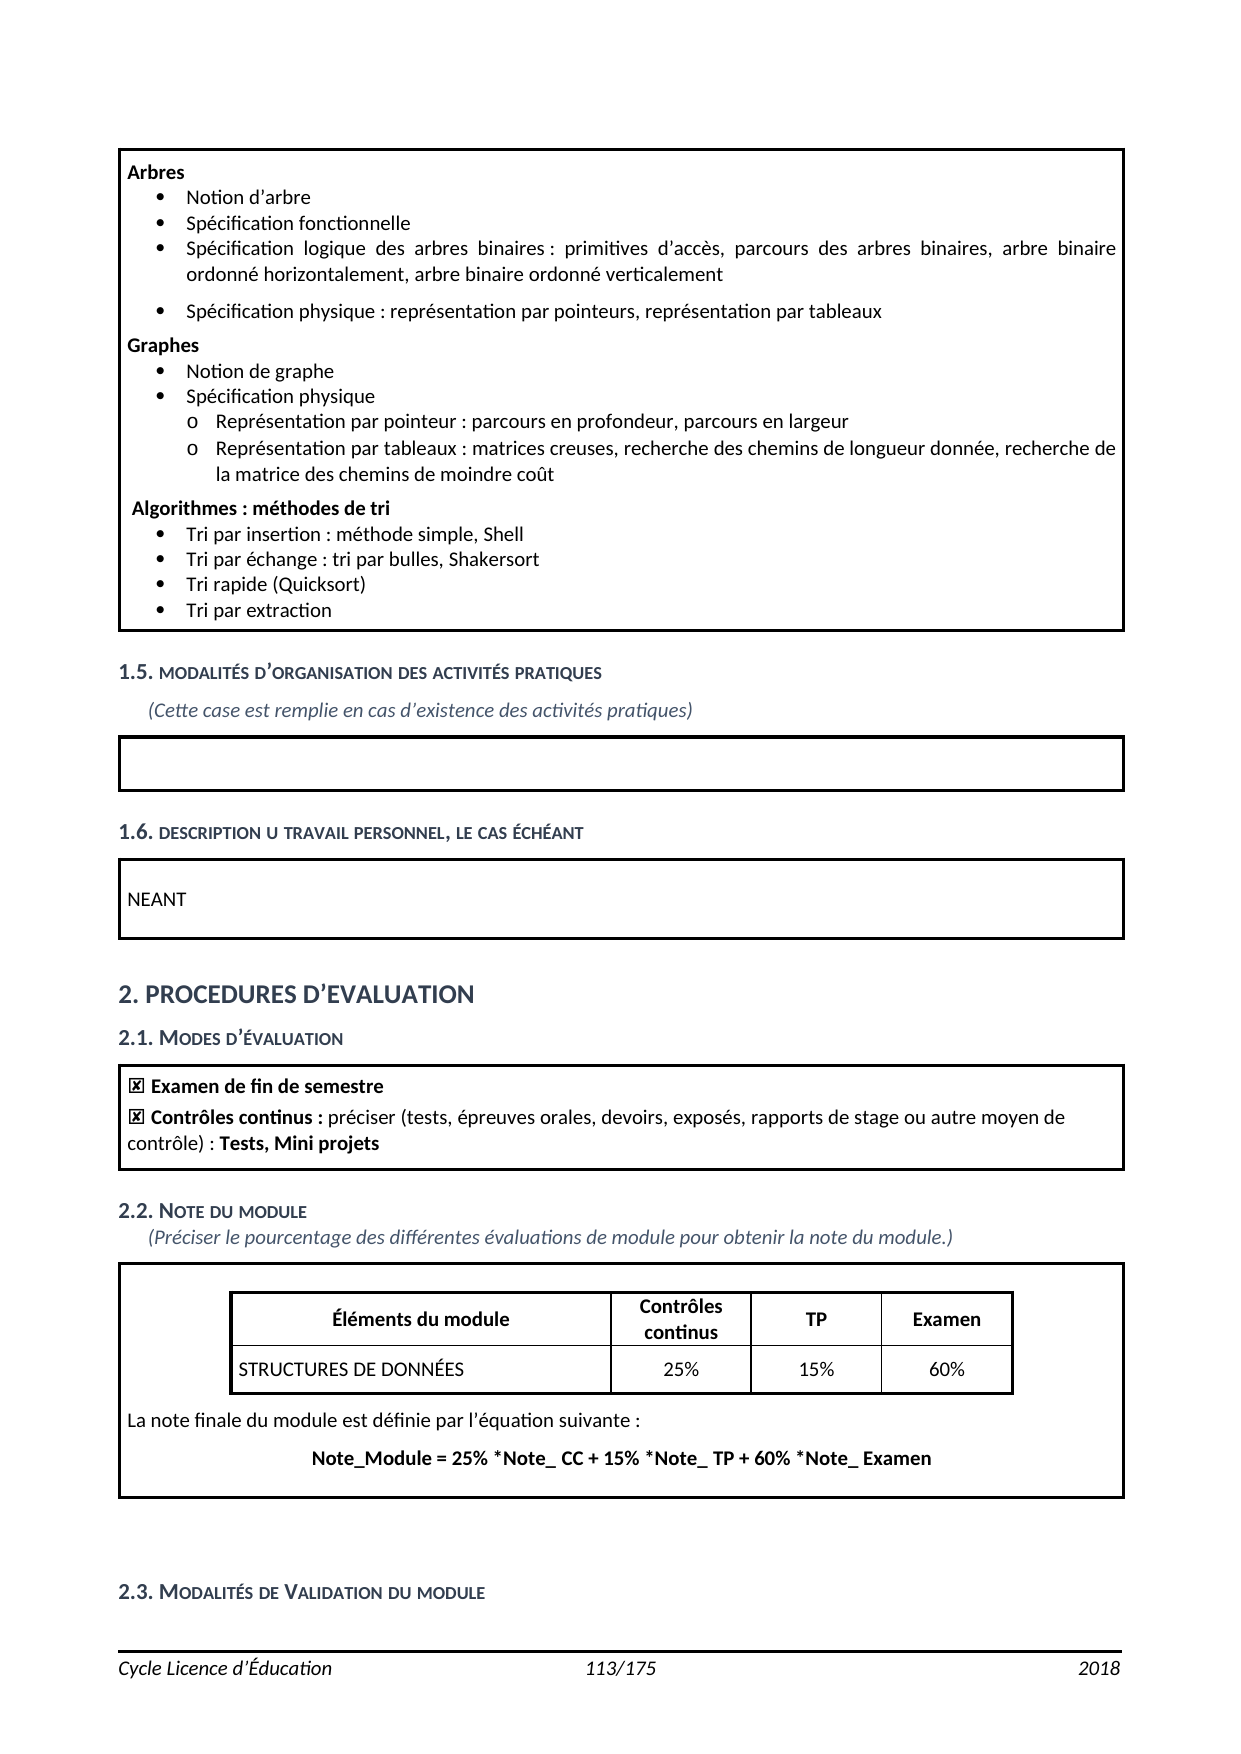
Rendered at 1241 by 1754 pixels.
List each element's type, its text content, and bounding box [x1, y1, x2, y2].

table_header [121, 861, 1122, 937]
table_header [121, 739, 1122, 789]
text 1.5. modalités d’organisation des activités pratiques [118, 657, 1122, 685]
text 2.3. Modalités de Validation du module [118, 1577, 1122, 1605]
text 2.1. Modes d’évaluation [118, 1023, 1122, 1051]
text 2. PROCEDURES D’EVALUATION [118, 977, 1122, 1011]
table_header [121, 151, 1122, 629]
text 2.2. Note du module [118, 1196, 1122, 1224]
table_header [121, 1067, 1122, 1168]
text (Cette case est remplie en cas d’existence des activités pratiques) [148, 697, 1122, 723]
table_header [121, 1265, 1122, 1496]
text (Préciser le pourcentage des différentes évaluations de module pour obtenir la note du module.) [148, 1224, 1122, 1249]
text 1.6. description u travail personnel, le cas échéant [118, 817, 1122, 845]
